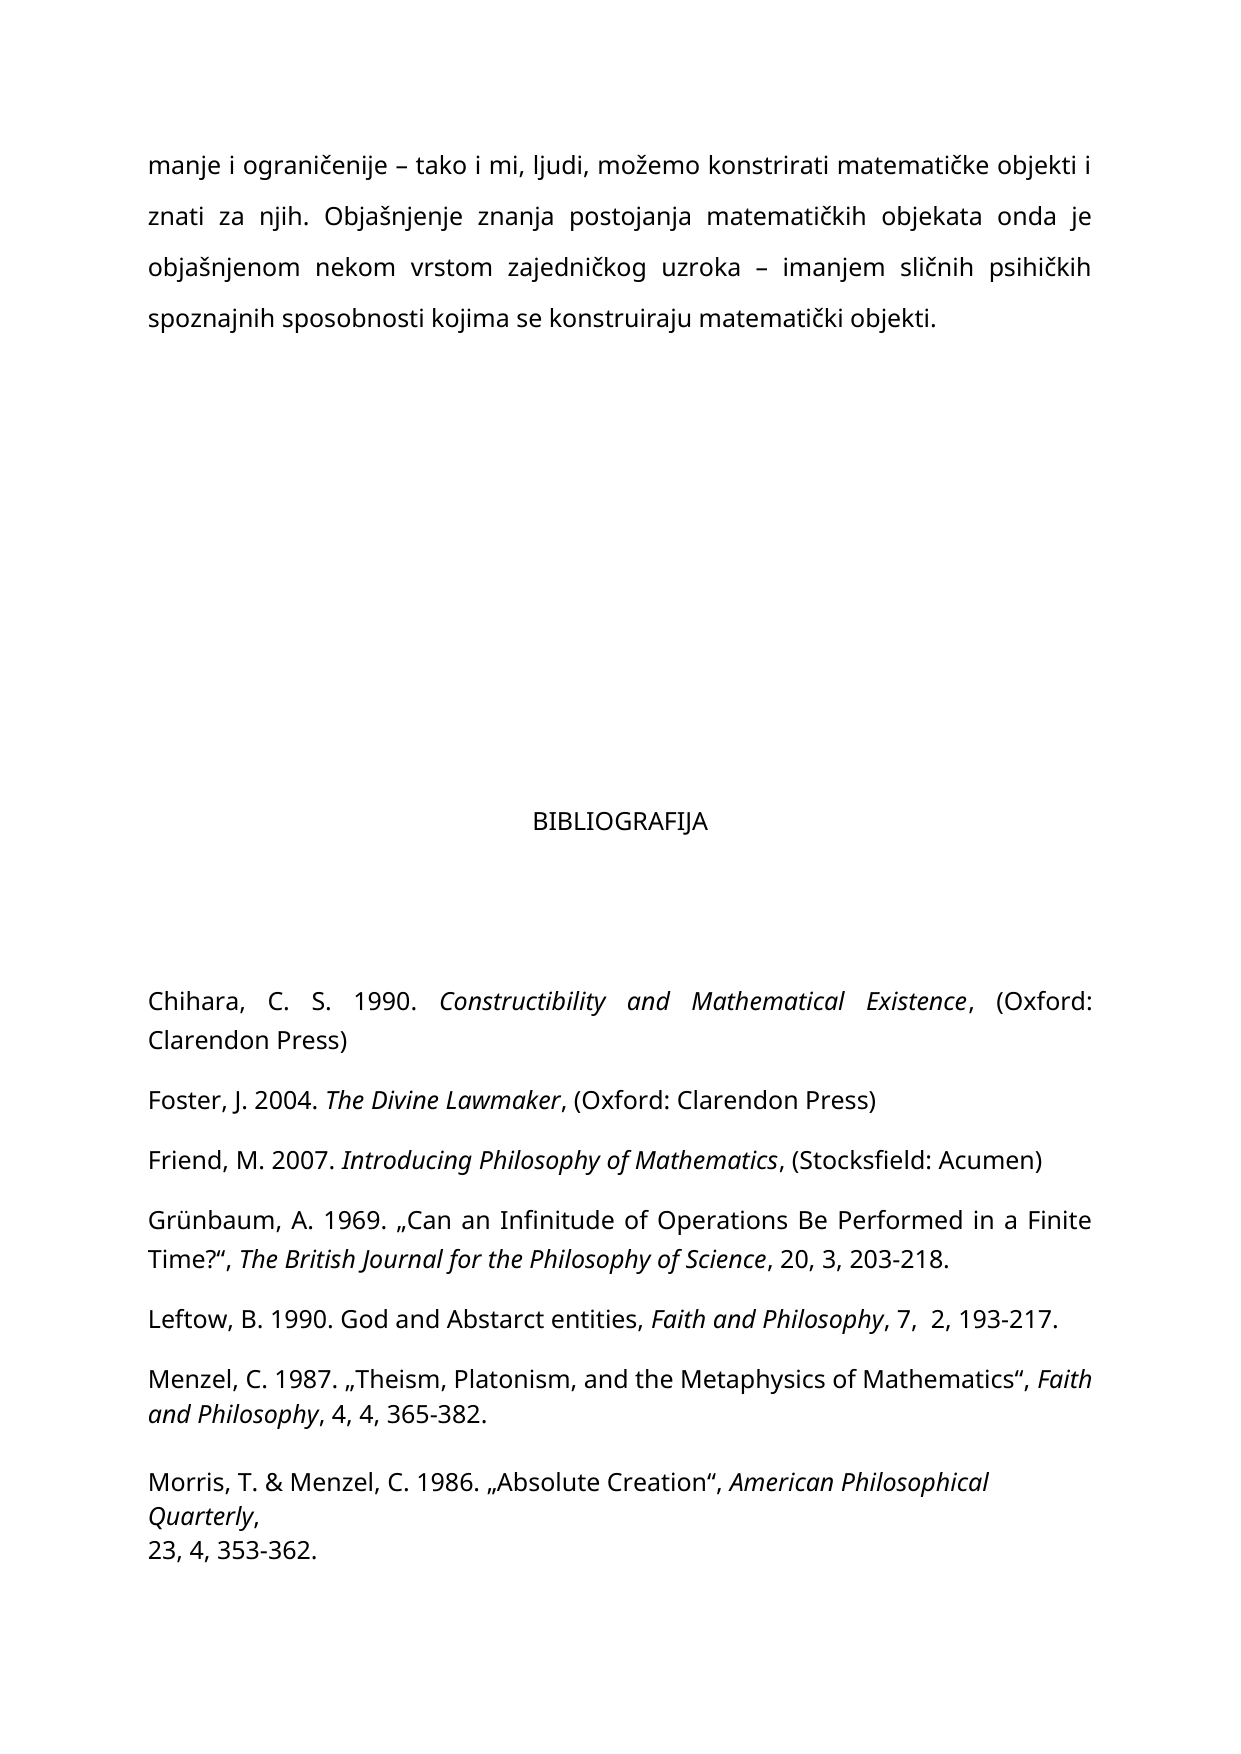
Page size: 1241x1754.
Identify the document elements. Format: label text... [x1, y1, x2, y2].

text Leftow, B. 1990. God and Abstarct entities, Faith and Philosophy, 7, 2, 193-217. [148, 1302, 1093, 1336]
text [148, 148, 1093, 335]
text Friend, M. 2007. Introducing Philosophy of Mathematics, (Stocksfield: Acumen) [148, 1143, 1093, 1177]
text BIBLIOGRAFIJA [148, 804, 1093, 838]
text Grünbaum, A. 1969. „Can an Infinitude of Operations Be Performed in a Finite Time?“, The British Journal for the Philosophy of Science, 20, 3, 203-218. [148, 1203, 1093, 1276]
text 23, 4, 353-362. [148, 1532, 1093, 1567]
text Chihara, C. S. 1990. Constructibility and Mathematical Existence, (Oxford: Clarendon Press) [148, 984, 1093, 1057]
text Foster, J. 2004. The Divine Lawmaker, (Oxford: Clarendon Press) [148, 1083, 1093, 1117]
text Menzel, C. 1987. „Theism, Platonism, and the Metaphysics of Mathematics“, Faith and Philosophy, 4, 4, 365-382. [148, 1362, 1093, 1430]
text Morris, T. & Menzel, C. 1986. „Absolute Creation“, American Philosophical Quarterly, [148, 1464, 1093, 1532]
